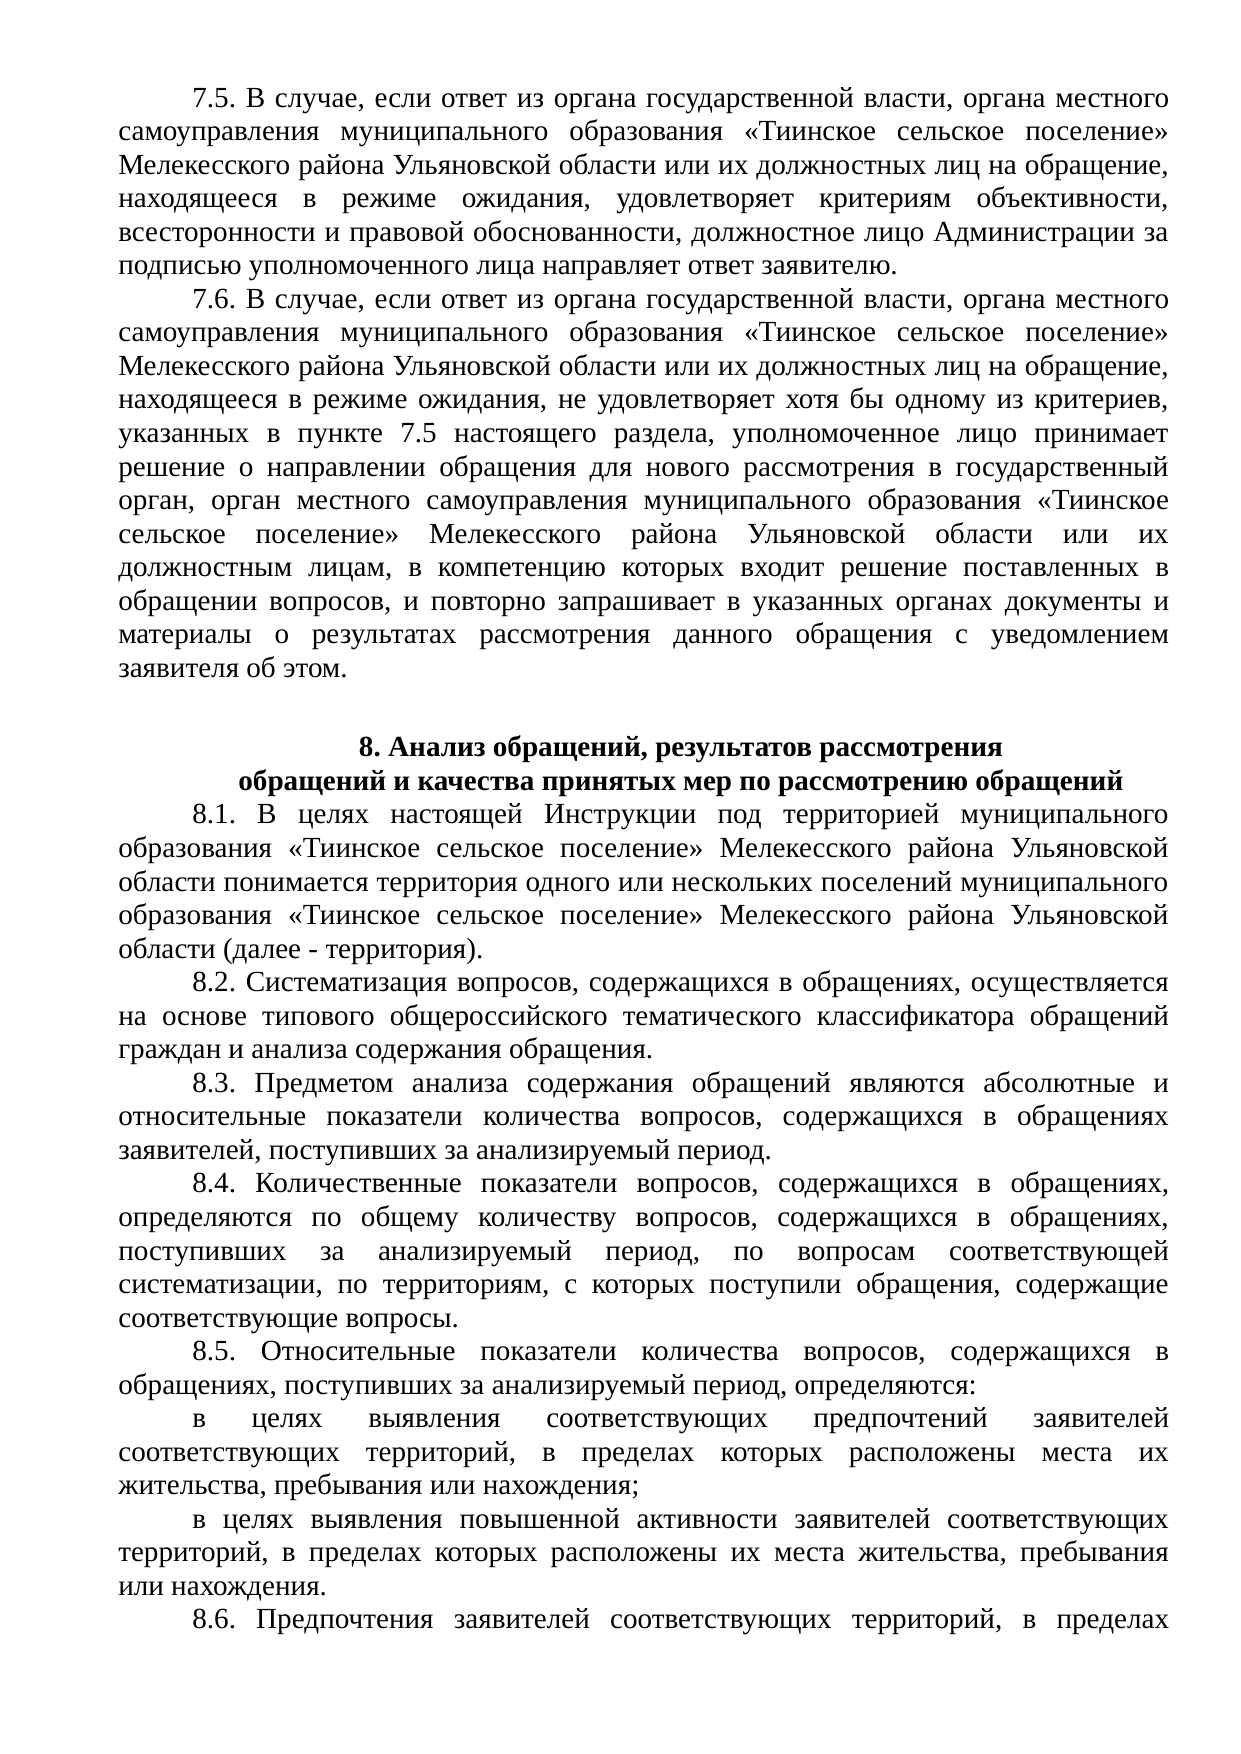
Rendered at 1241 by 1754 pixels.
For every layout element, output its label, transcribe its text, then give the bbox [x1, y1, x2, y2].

text обращений и качества принятых мер по рассмотрению обращений [118, 763, 1170, 797]
text 8.3. Предметом анализа содержания обращений являются абсолютные и относительные показатели количества вопросов, содержащихся в обращениях заявителей, поступивших за анализируемый период. [118, 1065, 1170, 1166]
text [118, 1602, 1170, 1635]
text в целях выявления соответствующих предпочтений заявителей соответствующих территорий, в пределах которых расположены места их жительства, пребывания или нахождения; [118, 1400, 1170, 1501]
text 8.1. В целях настоящей Инструкции под территорией муниципального образования «Тиинское сельское поселение» Мелекесского района Ульяновской области понимается территория одного или нескольких поселений муниципального образования «Тиинское сельское поселение» Мелекесского района Ульяновской области (далее - территория). [118, 797, 1170, 964]
text 8.5. Относительные показатели количества вопросов, содержащихся в обращениях, поступивших за анализируемый период, определяются: [118, 1333, 1170, 1400]
text 7.6. В случае, если ответ из органа государственной власти, органа местного самоуправления муниципального образования «Тиинское сельское поселение» Мелекесского района Ульяновской области или их должностных лиц на обращение, находящееся в режиме ожидания, не удовлетворяет хотя бы одному из критериев, указанных в пункте 7.5 настоящего раздела, уполномоченное лицо принимает решение о направлении обращения для нового рассмотрения в государственный орган, орган местного самоуправления муниципального образования «Тиинское сельское поселение» Мелекесского района Ульяновской области или их должностным лицам, в компетенцию которых входит решение поставленных в обращении вопросов, и повторно запрашивает в указанных органах документы и материалы о результатах рассмотрения данного обращения с уведомлением заявителя об этом. [118, 281, 1170, 683]
text 8.4. Количественные показатели вопросов, содержащихся в обращениях, определяются по общему количеству вопросов, содержащихся в обращениях, поступивших за анализируемый период, по вопросам соответствующей систематизации, по территориям, с которых поступили обращения, содержащие соответствующие вопросы. [118, 1166, 1170, 1333]
text 8. Анализ обращений, результатов рассмотрения [118, 729, 1170, 763]
text 7.5. В случае, если ответ из органа государственной власти, органа местного самоуправления муниципального образования «Тиинское сельское поселение» Мелекесского района Ульяновской области или их должностных лиц на обращение, находящееся в режиме ожидания, удовлетворяет критериям объективности, всесторонности и правовой обоснованности, должностное лицо Администрации за подписью уполномоченного лица направляет ответ заявителю. [118, 80, 1170, 281]
text 8.2. Систематизация вопросов, содержащихся в обращениях, осуществляется на основе типового общероссийского тематического классификатора обращений граждан и анализа содержания обращения. [118, 964, 1170, 1065]
text в целях выявления повышенной активности заявителей соответствующих территорий, в пределах которых расположены их места жительства, пребывания или нахождения. [118, 1501, 1170, 1602]
